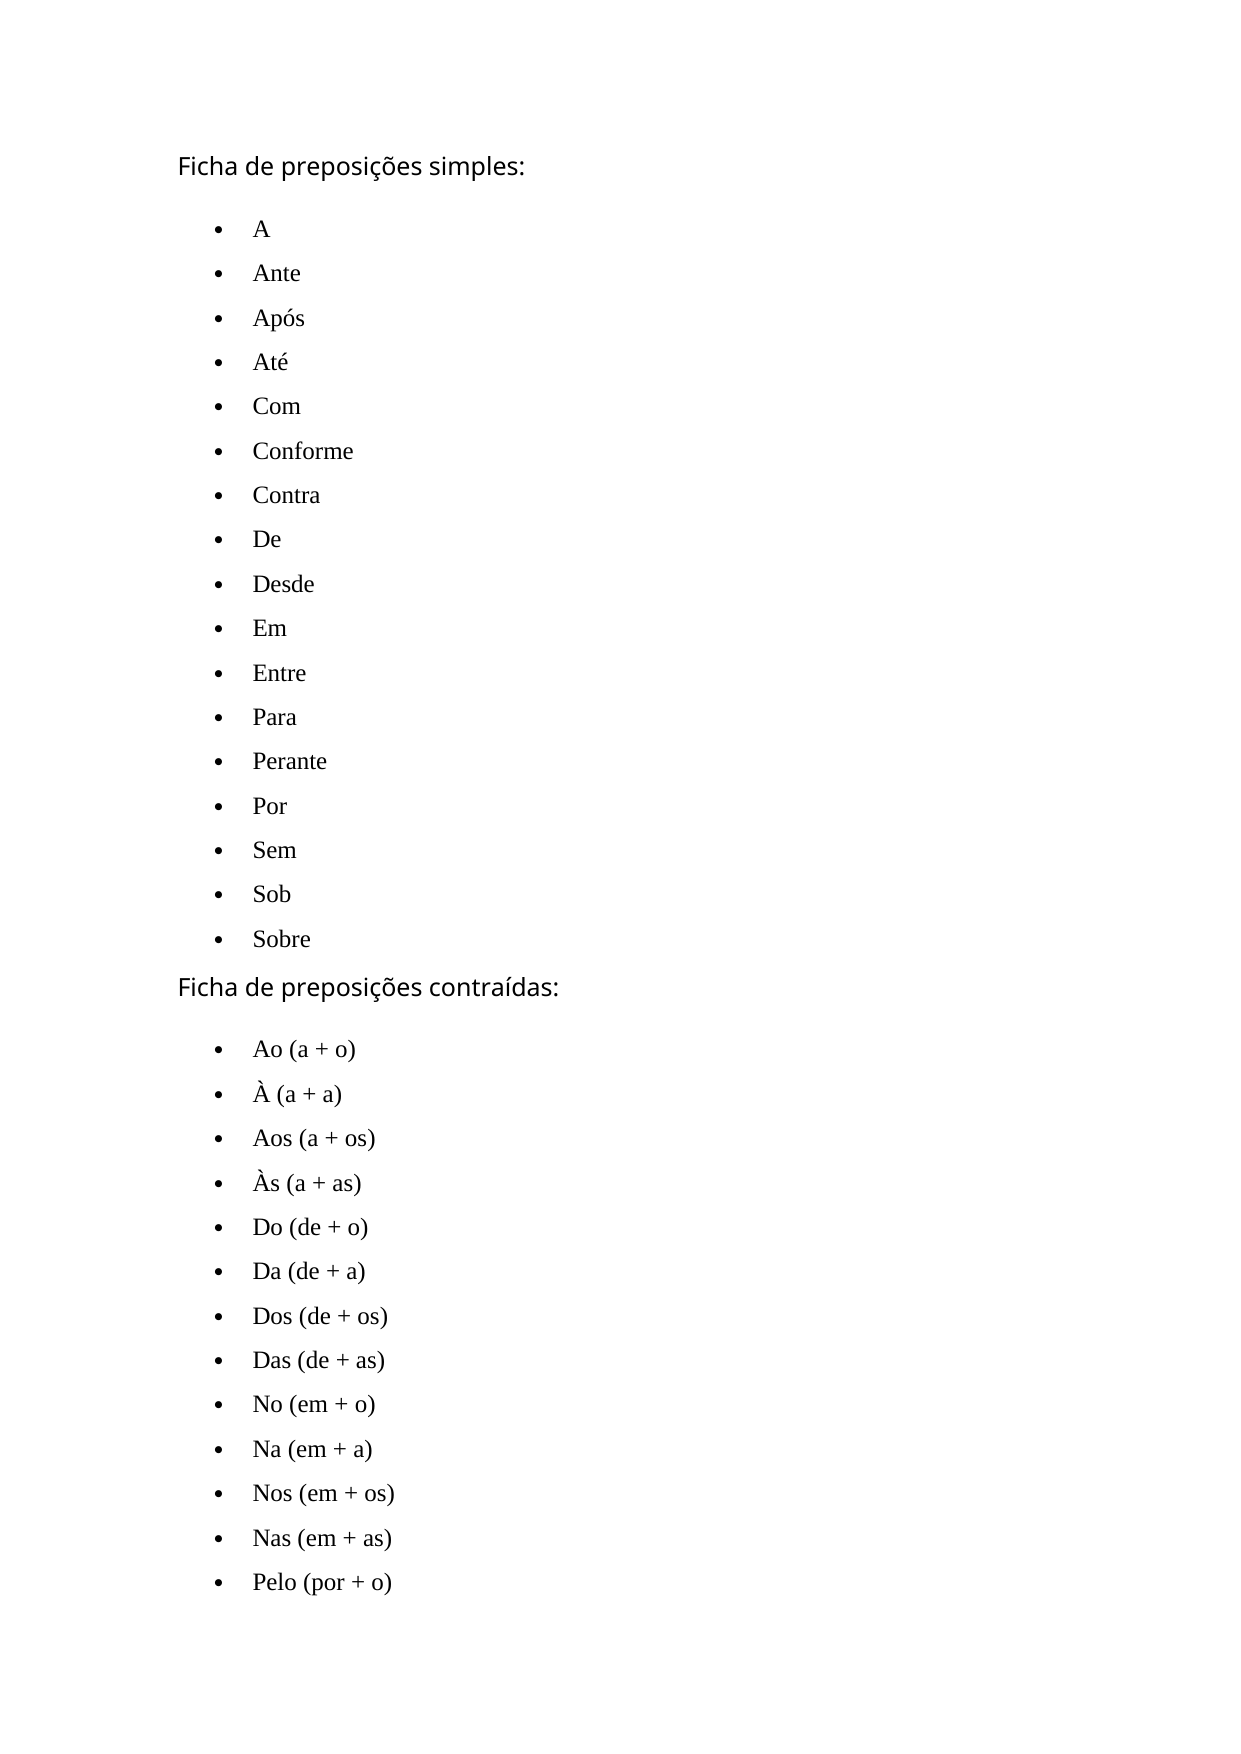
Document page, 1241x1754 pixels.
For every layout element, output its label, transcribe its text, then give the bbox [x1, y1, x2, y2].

list No (em + o) [215, 1389, 1063, 1418]
list Contra [215, 480, 1063, 509]
list Desde [215, 569, 1063, 598]
list Aos (a + os) [215, 1123, 1063, 1152]
list Entre [215, 658, 1063, 686]
list Às (a + as) [215, 1168, 1063, 1196]
list Das (de + as) [215, 1345, 1063, 1374]
list Da (de + a) [215, 1256, 1063, 1285]
list Conforme [215, 436, 1063, 464]
list À (a + a) [215, 1079, 1063, 1108]
list Do (de + o) [215, 1212, 1063, 1241]
list Com [215, 391, 1063, 420]
list De [215, 524, 1063, 553]
list Na (em + a) [215, 1434, 1063, 1463]
text Ficha de preposições simples: [177, 148, 1063, 183]
text Ficha de preposições contraídas: [177, 968, 1063, 1003]
list Sobre [215, 924, 1063, 953]
list Ao (a + o) [215, 1034, 1063, 1063]
list Sem [215, 835, 1063, 864]
list Até [215, 347, 1063, 376]
list Em [215, 613, 1063, 642]
list Ante [215, 258, 1063, 287]
list Após [215, 303, 1063, 331]
list Nos (em + os) [215, 1478, 1063, 1507]
list A [215, 214, 1063, 243]
list Pelo (por + o) [215, 1567, 1063, 1596]
list Nas (em + as) [215, 1523, 1063, 1551]
list Dos (de + os) [215, 1301, 1063, 1329]
list Sob [215, 879, 1063, 908]
list Perante [215, 746, 1063, 775]
list Por [215, 791, 1063, 819]
list Para [215, 702, 1063, 731]
